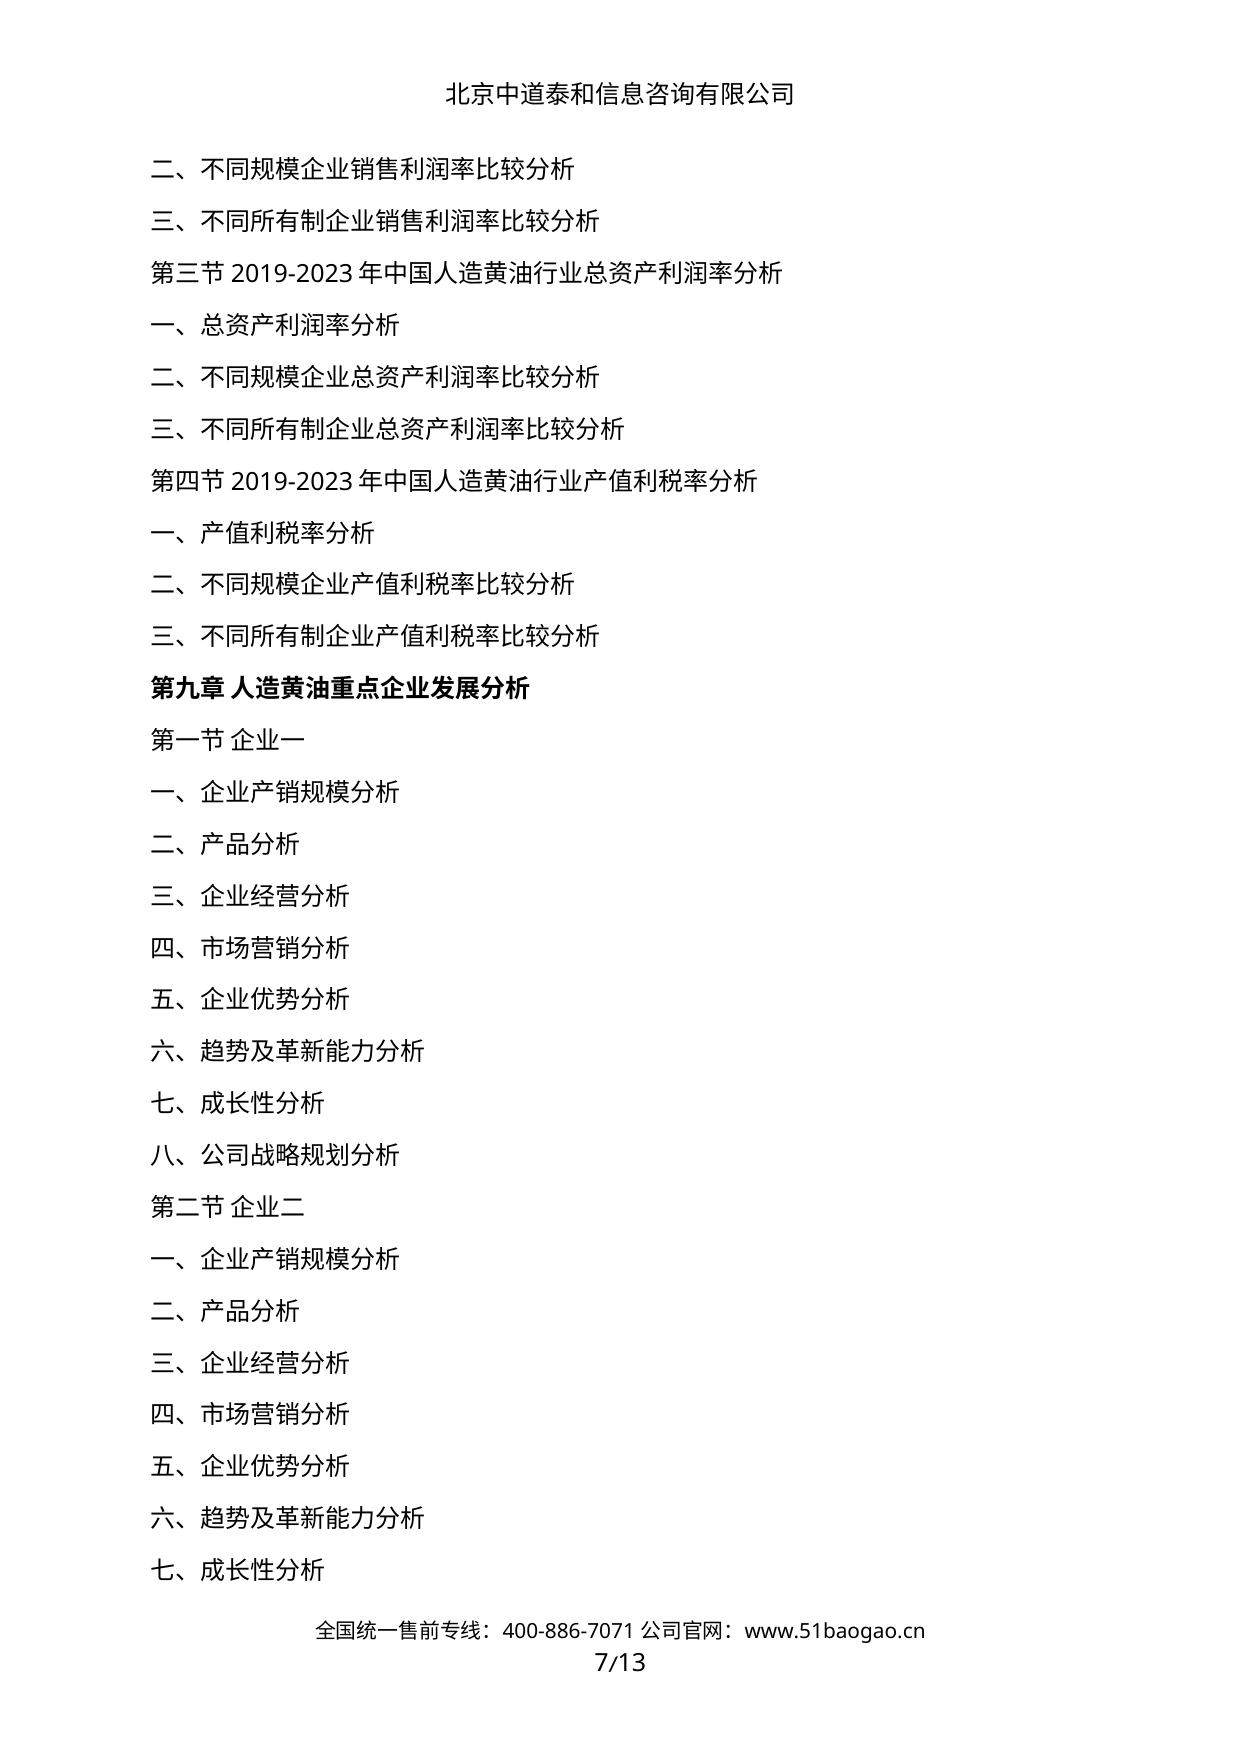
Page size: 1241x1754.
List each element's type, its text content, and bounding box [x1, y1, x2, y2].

text 六、趋势及革新能力分析 [150, 1499, 1090, 1535]
text 第一节 企业一 [150, 721, 1090, 757]
text 三、不同所有制企业产值利税率比较分析 [150, 617, 1090, 653]
text 第九章 人造黄油重点企业发展分析 [150, 669, 1090, 705]
text 七、成长性分析 [150, 1084, 1090, 1120]
text 四、市场营销分析 [150, 1395, 1090, 1431]
text 二、不同规模企业产值利税率比较分析 [150, 565, 1090, 601]
text 一、产值利税率分析 [150, 513, 1090, 549]
text 三、企业经营分析 [150, 876, 1090, 912]
text 二、产品分析 [150, 824, 1090, 861]
text 一、企业产销规模分析 [150, 772, 1090, 809]
text 三、企业经营分析 [150, 1343, 1090, 1379]
text 五、企业优势分析 [150, 980, 1090, 1016]
text 二、产品分析 [150, 1291, 1090, 1327]
text 二、不同规模企业销售利润率比较分析 [150, 150, 1090, 186]
text 四、市场营销分析 [150, 928, 1090, 964]
text 三、不同所有制企业销售利润率比较分析 [150, 202, 1090, 238]
text 一、企业产销规模分析 [150, 1239, 1090, 1276]
text 第二节 企业二 [150, 1187, 1090, 1224]
text 三、不同所有制企业总资产利润率比较分析 [150, 409, 1090, 446]
text 一、总资产利润率分析 [150, 306, 1090, 342]
text 第三节 2019-2023年中国人造黄油行业总资产利润率分析 [150, 254, 1090, 290]
text 六、趋势及革新能力分析 [150, 1032, 1090, 1068]
text 七、成长性分析 [150, 1551, 1090, 1587]
text 五、企业优势分析 [150, 1447, 1090, 1483]
text 八、公司战略规划分析 [150, 1136, 1090, 1172]
text 二、不同规模企业总资产利润率比较分析 [150, 357, 1090, 394]
text 第四节 2019-2023年中国人造黄油行业产值利税率分析 [150, 461, 1090, 497]
